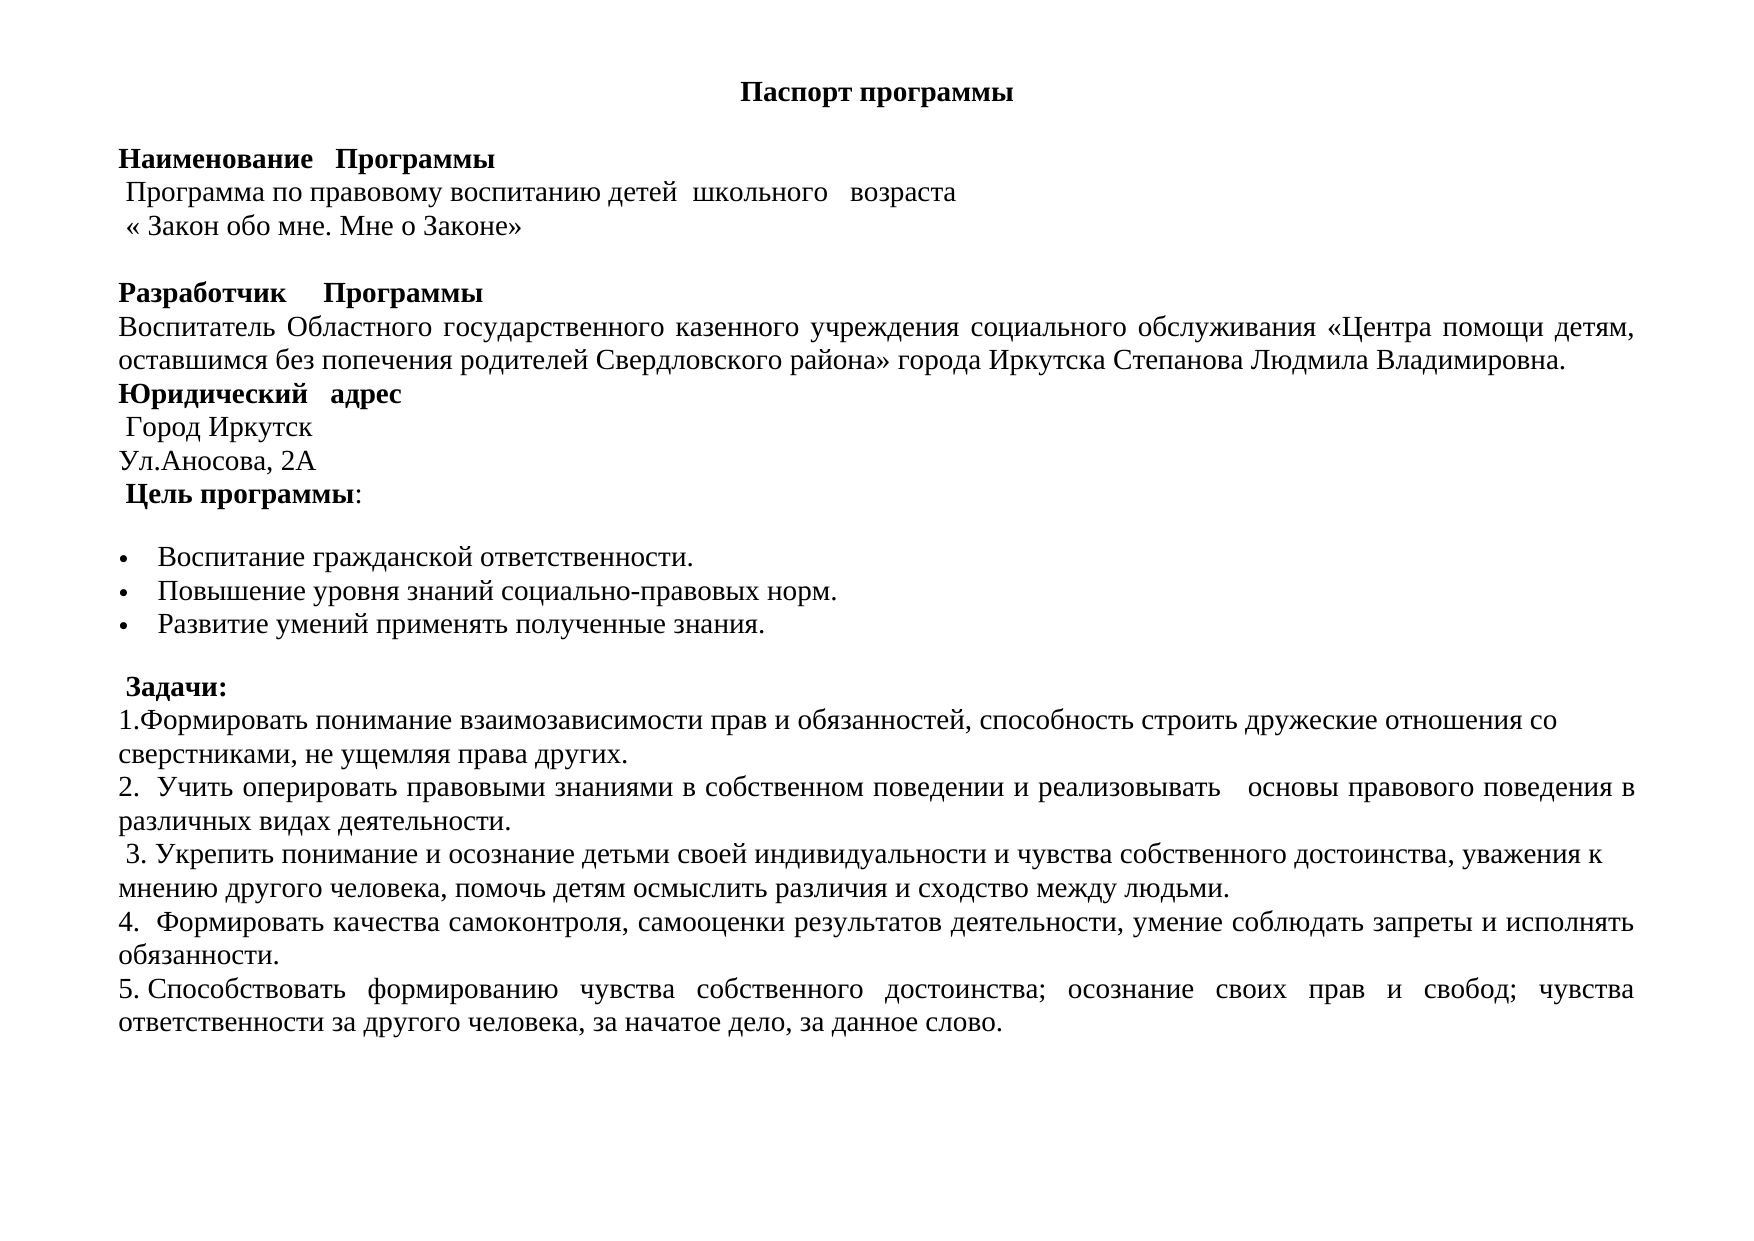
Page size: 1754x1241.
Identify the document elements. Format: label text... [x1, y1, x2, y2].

text Задачи: [118, 669, 1636, 702]
text « Закон обо мне. Мне о Законе» [118, 208, 1636, 242]
text Цель программы: [118, 476, 1636, 510]
list Развитие умений применять полученные знания. [120, 606, 1636, 640]
text Программа по правовому воспитанию детей школьного возраста [118, 174, 1636, 208]
text Разработчик Программы [118, 275, 1636, 309]
text 1.Формировать понимание взаимозависимости прав и обязанностей, способность строить дружеские отношения со сверстниками, не ущемляя права других. [118, 702, 1636, 769]
text 3. Укрепить понимание и осознание детьми своей индивидуальности и чувства собственного достоинства, уважения к мнению другого человека, помочь детям осмыслить различия и сходство между людьми. [118, 837, 1636, 904]
text Наименование Программы [118, 141, 1636, 174]
text 2. Учить оперировать правовыми знаниями в собственном поведении и реализовывать основы правового поведения в различных видах деятельности. [118, 769, 1636, 837]
text Юридический адрес [118, 376, 1636, 409]
text Город Иркутск [118, 409, 1636, 443]
text Ул.Аносова, 2А [118, 443, 1636, 476]
list Повышение уровня знаний социально-правовых норм. [120, 573, 1636, 606]
text Воспитатель Областного государственного казенного учреждения социального обслуживания «Центра помощи детям, оставшимся без попечения родителей Свердловского района» города Иркутска Степанова Людмила Владимировна. [118, 309, 1636, 376]
list Воспитание гражданской ответственности. [120, 539, 1636, 573]
text Паспорт программы [118, 74, 1636, 107]
text 4. Формировать качества самоконтроля, самооценки результатов деятельности, умение соблюдать запреты и исполнять обязанности. 5. Способствовать формированию чувства собственного достоинства; осознание своих прав и свобод; чувства ответственности за другого человека, за начатое дело, за данное слово. [118, 904, 1636, 1038]
